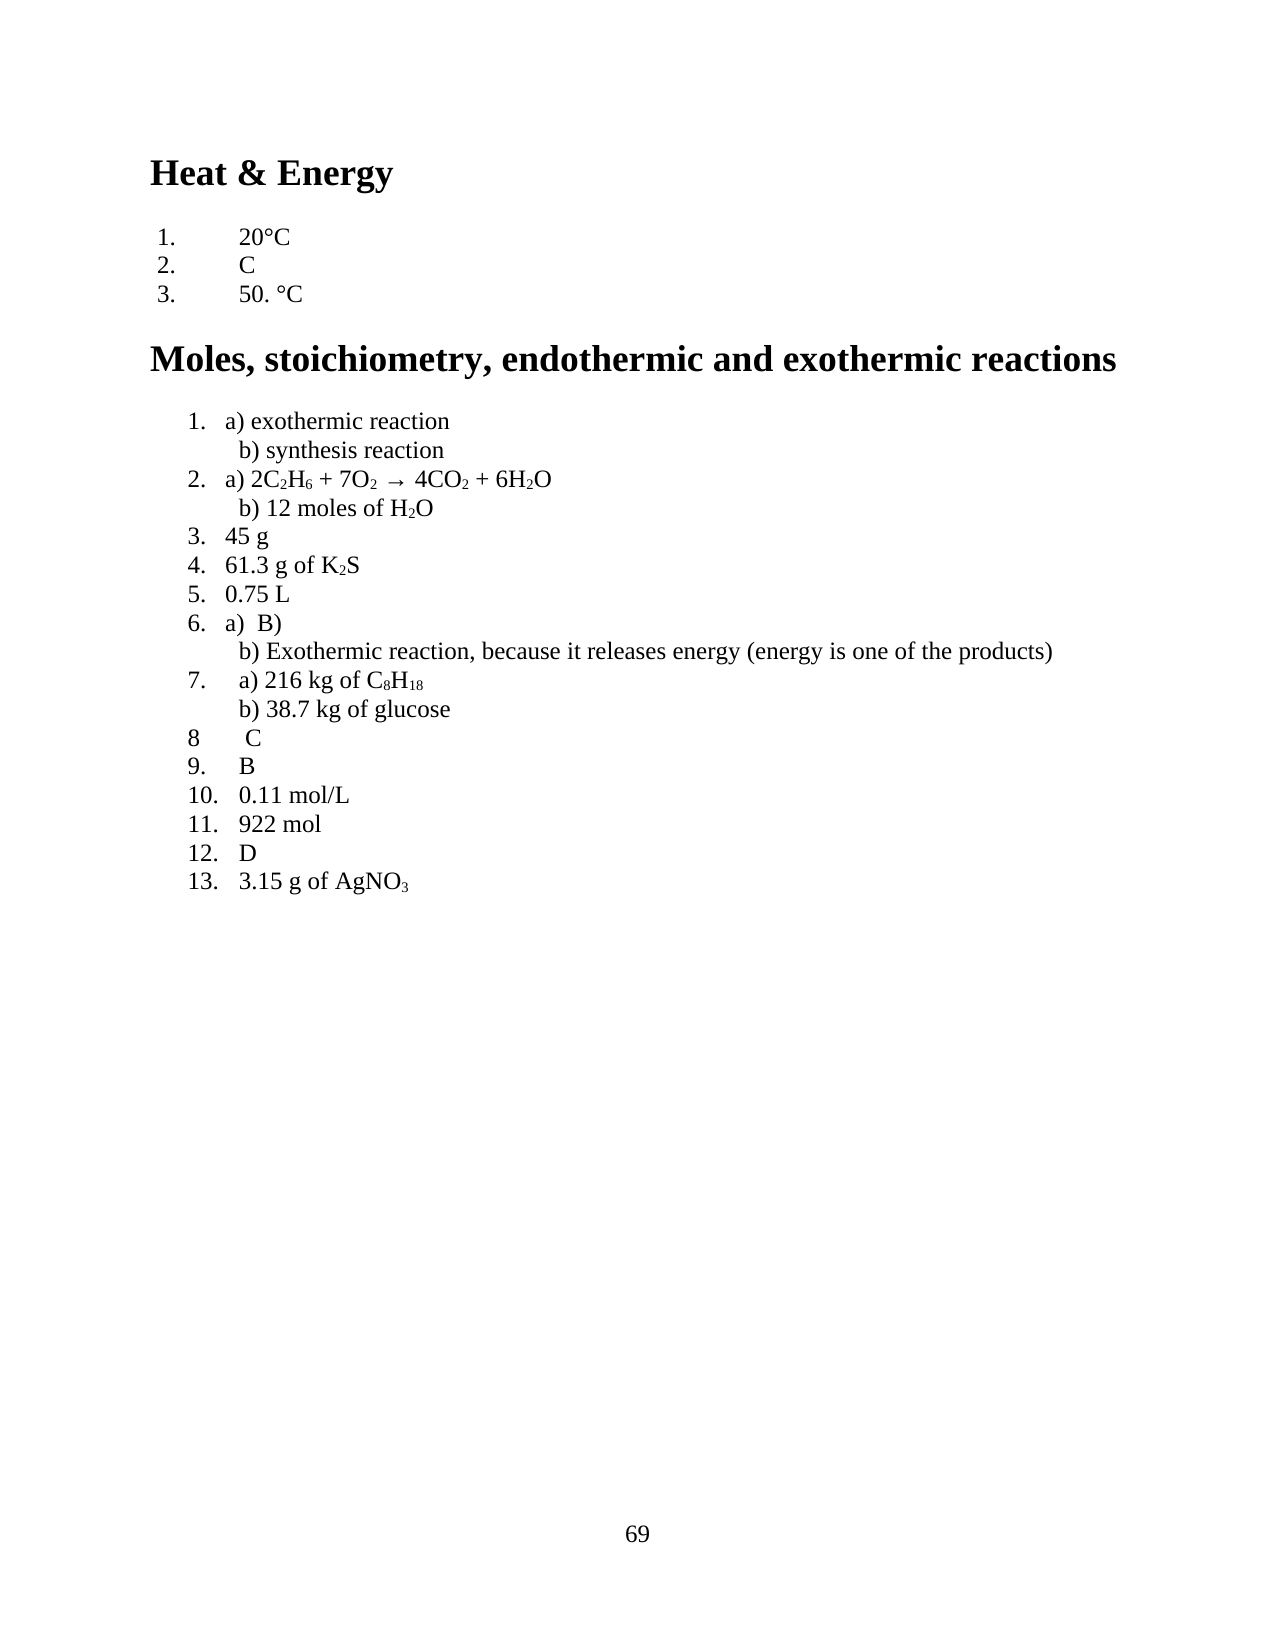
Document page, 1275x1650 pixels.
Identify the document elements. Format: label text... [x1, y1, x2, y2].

text 12. D [187, 838, 1125, 866]
list 20°C [150, 222, 1125, 251]
list a) exothermic reaction [187, 406, 1125, 435]
text 11. 922 mol [187, 809, 1125, 838]
text b) Exothermic reaction, because it releases energy (energy is one of the products) [187, 636, 1125, 665]
list 50. °C [150, 279, 1125, 308]
text b) 12 moles of H2O [187, 493, 1125, 521]
text 10. 0.11 mol/L [187, 780, 1125, 809]
text 7. a) of C8H18 [187, 665, 1125, 694]
text Heat & Energy [150, 150, 1125, 193]
text Moles, stoichiometry, endothermic and exothermic reactions [150, 337, 1125, 380]
text 13. 3.15 g of AgNO3 [187, 866, 1125, 895]
list a) 2C2H6 + 7O2 → 4CO2 + 6H2O [187, 464, 1125, 493]
list of K2S [187, 550, 1125, 579]
list C [150, 251, 1125, 279]
list a) B) [187, 608, 1125, 636]
text 9. B [187, 751, 1125, 780]
text b) 38.7 kg of glucose [187, 694, 1125, 723]
text b) synthesis reaction [187, 435, 1125, 464]
text 8 C [187, 723, 1125, 751]
